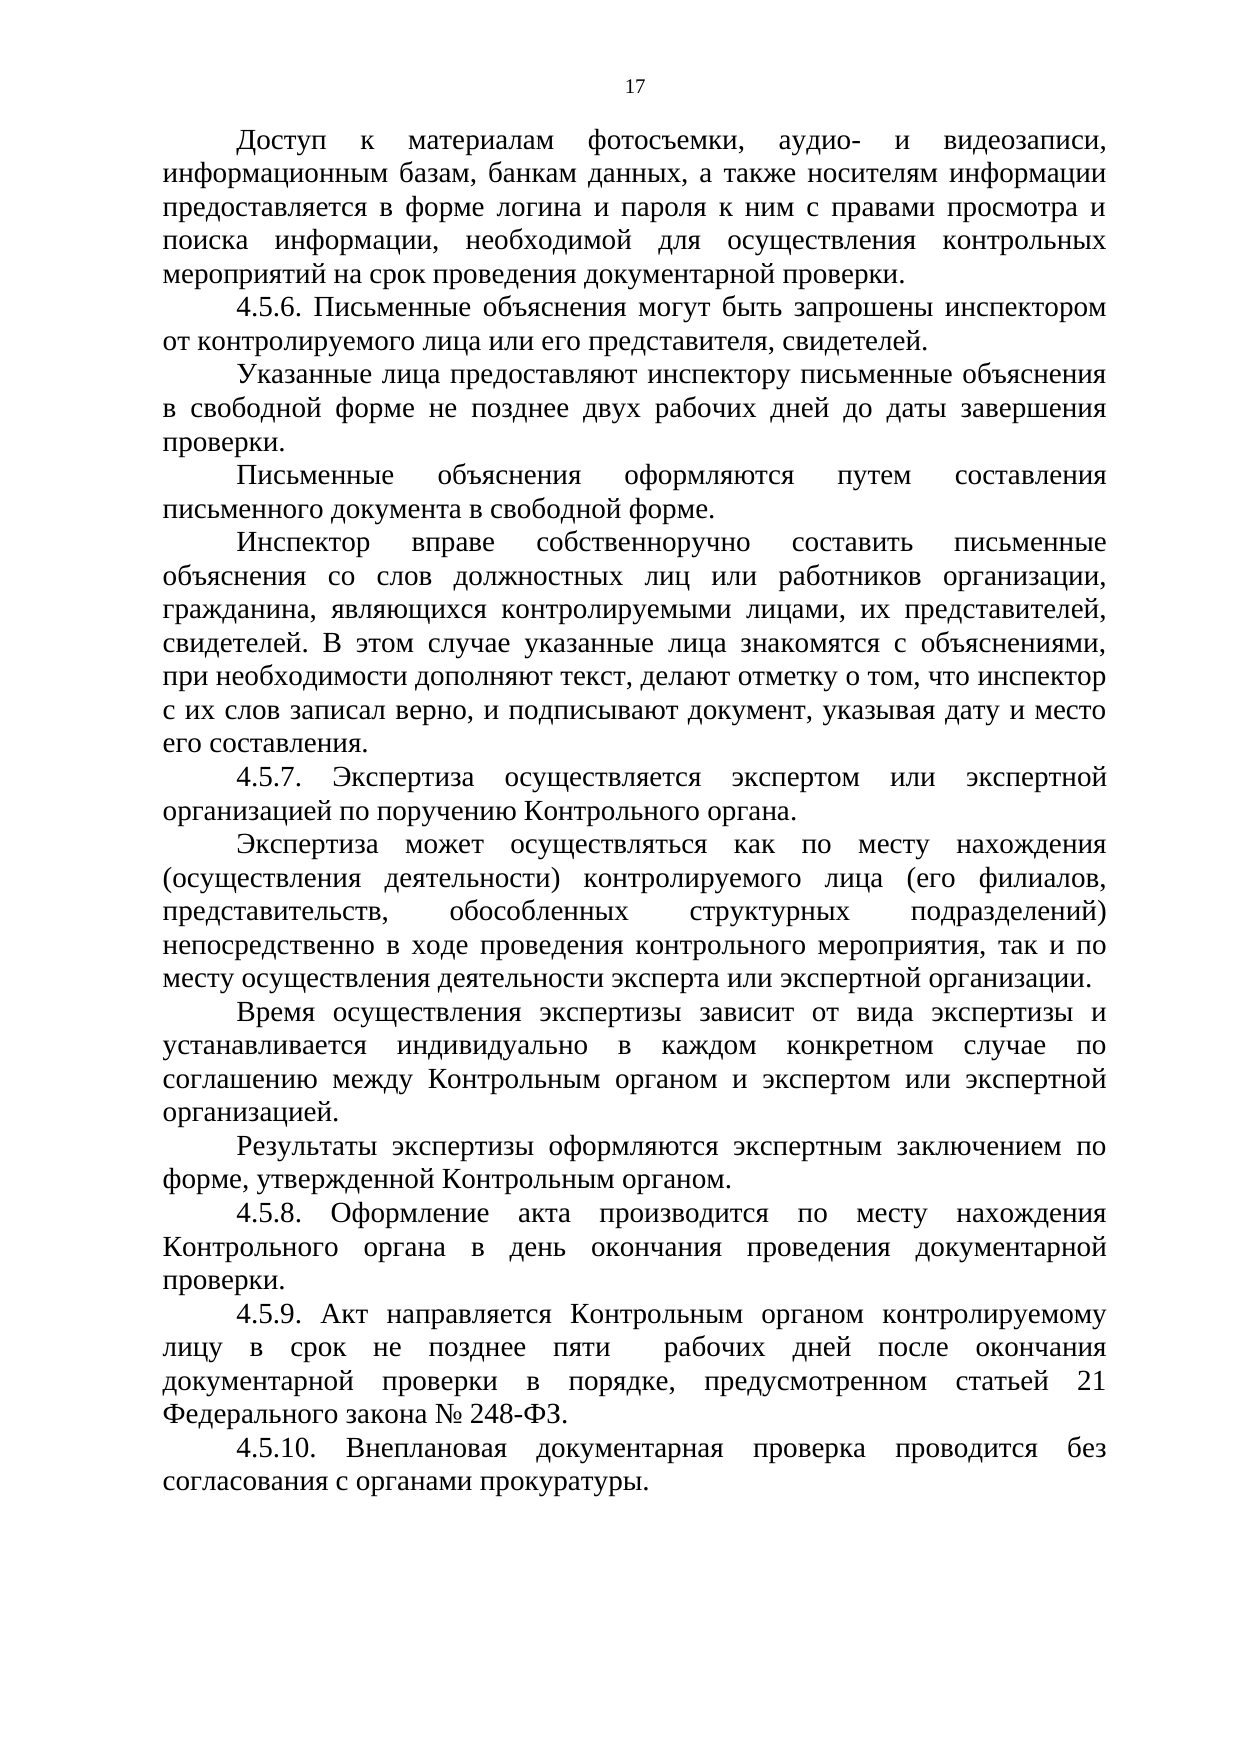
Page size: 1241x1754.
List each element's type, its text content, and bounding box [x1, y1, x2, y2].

text 4.5.7. Экспертиза осуществляется экспертом или экспертной организацией по поручению Контрольного органа. [162, 759, 1107, 826]
text Экспертиза может осуществляться как по месту нахождения (осуществления деятельности) контролируемого лица (его филиалов, представительств, обособленных структурных подразделений) непосредственно в ходе проведения контрольного мероприятия, так и по месту осуществления деятельности эксперта или экспертной организации. [162, 826, 1107, 994]
text 4.5.9. Акт направляется Контрольным органом контролируемому лицу в срок не позднее пяти рабочих дней после окончания документарной проверки в порядке, предусмотренном статьей 21 Федерального закона № 248-ФЗ. [162, 1296, 1107, 1430]
list 4.5.10. Внеплановая документарная проверка проводится без согласования с органами прокуратуры. [162, 1430, 1107, 1497]
text Доступ к материалам фотосъемки, аудио- и видеозаписи, информационным базам, банкам данных, а также носителям информации предоставляется в форме логина и пароля к ним с правами просмотра и поиска информации, необходимой для осуществления контрольных мероприятий на срок проведения документарной проверки. [162, 122, 1107, 289]
text Время осуществления экспертизы зависит от вида экспертизы и устанавливается индивидуально в каждом конкретном случае по соглашению между Контрольным органом и экспертом или экспертной организацией. [162, 994, 1107, 1128]
text 4.5.8. Оформление акта производится по месту нахождения Контрольного органа в день окончания проведения документарной проверки. [162, 1195, 1107, 1296]
text Инспектор вправе собственноручно составить письменные объяснения со слов должностных лиц или работников организации, гражданина, являющихся контролируемыми лицами, их представителей, свидетелей. В этом случае указанные лица знакомятся с объяснениями, при необходимости дополняют текст, делают отметку о том, что инспектор с их слов записал верно, и подписывают документ, указывая дату и место его составления. [162, 524, 1107, 759]
text Письменные объяснения оформляются путем составления письменного документа в свободной форме. [162, 457, 1107, 524]
text Указанные лица предоставляют инспектору письменные объяснения в свободной форме не позднее двух рабочих дней до даты завершения проверки. [162, 357, 1107, 457]
text 4.5.6. Письменные объяснения могут быть запрошены инспектором от контролируемого лица или его представителя, свидетелей. [162, 289, 1107, 357]
text Результаты экспертизы оформляются экспертным заключением по форме, утвержденной Контрольным органом. [162, 1128, 1107, 1195]
